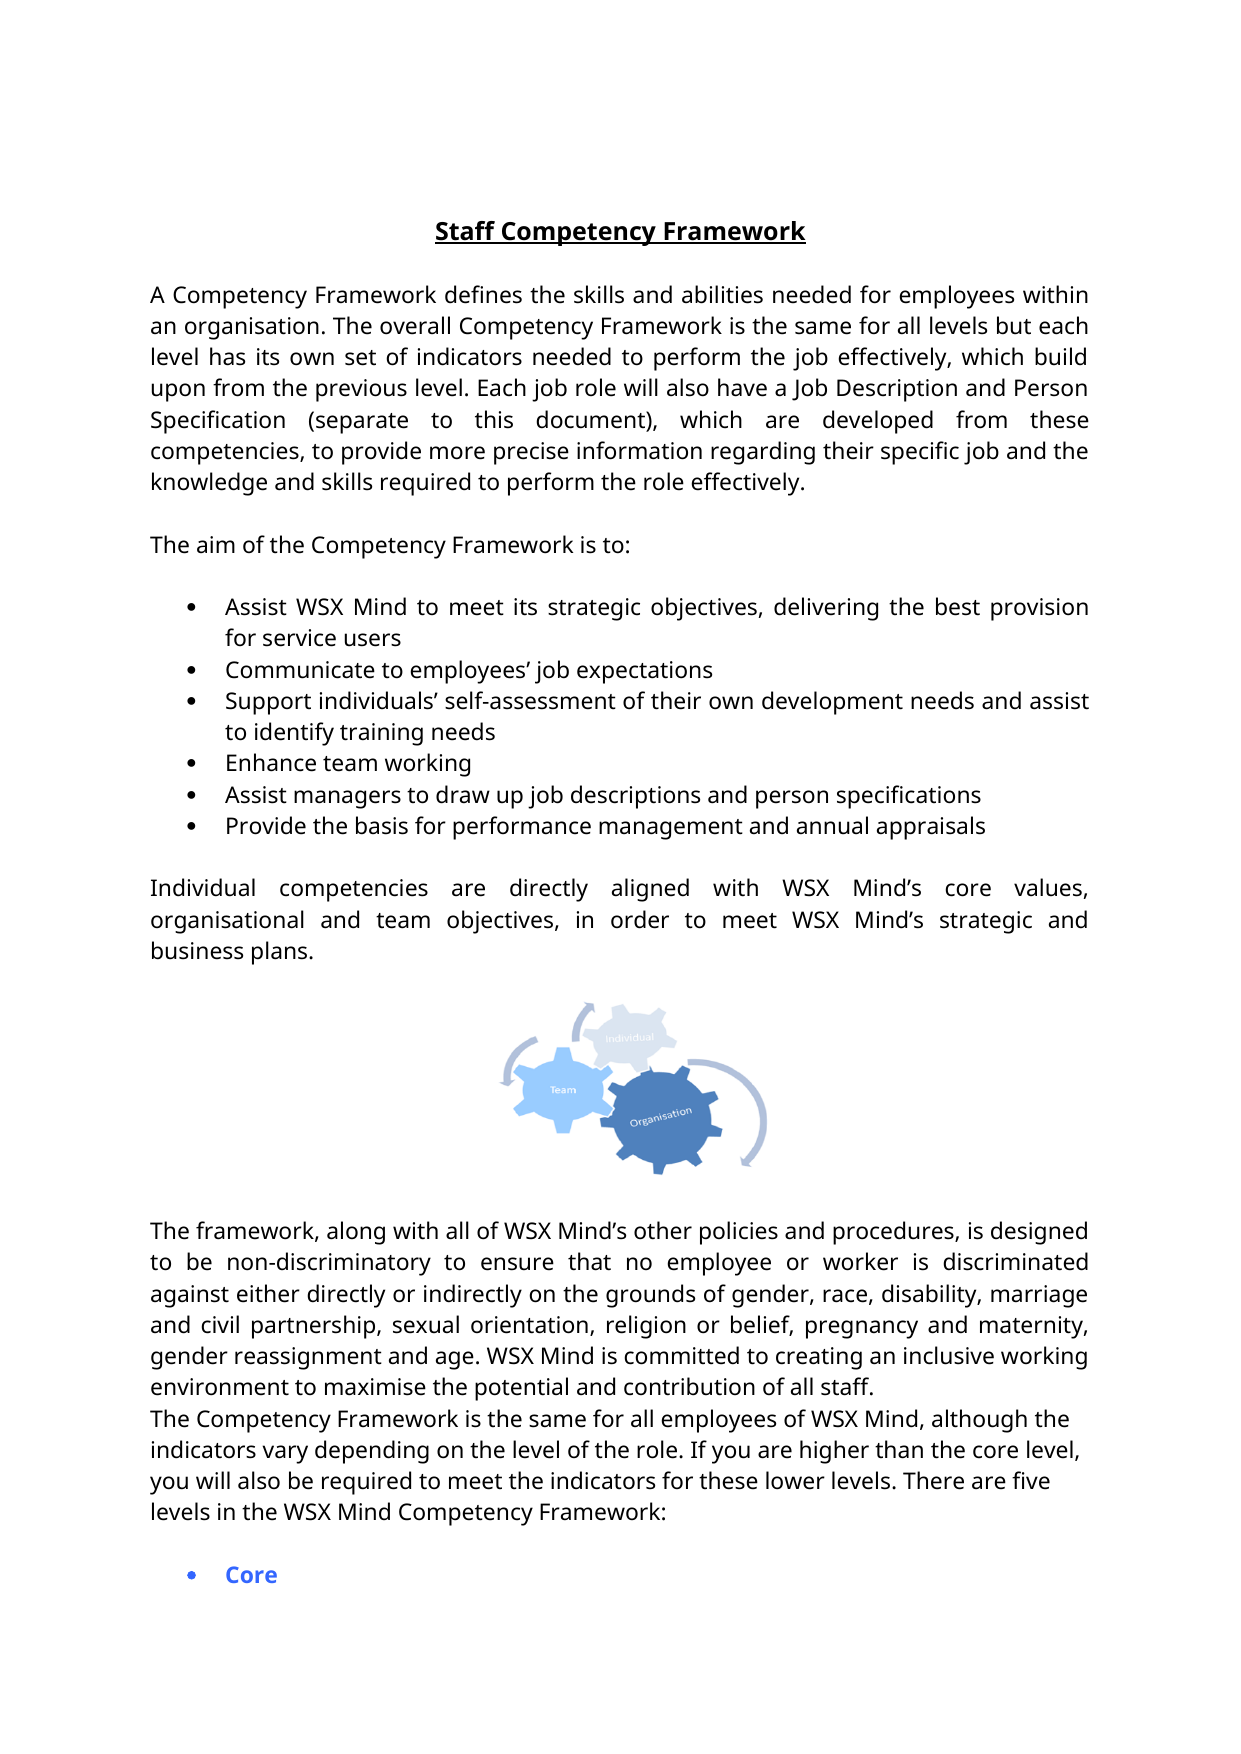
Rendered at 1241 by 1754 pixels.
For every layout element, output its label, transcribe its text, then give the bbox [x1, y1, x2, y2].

picture [428, 995, 812, 1186]
list Provide the basis for performance management and annual appraisals [187, 810, 1090, 841]
list Assist managers to draw up job descriptions and person specifications [187, 778, 1090, 810]
text Staff Competency Framework [150, 213, 1090, 247]
text Individual competencies are directly aligned with WSX Mind’s core values, organisational and team objectives, in order to meet WSX Mind’s strategic and business plans. [150, 872, 1090, 966]
list Support individuals’ self-assessment of their own development needs and assist to identify training needs [187, 685, 1090, 747]
list Assist WSX Mind to meet its strategic objectives, delivering the best provision for service users [187, 591, 1090, 653]
text A Competency Framework defines the skills and abilities needed for employees within an organisation. The overall Competency Framework is the same for all levels but each level has its own set of indicators needed to perform the job effectively, which build upon from the previous level. Each job role will also have a Job Description and Person Specification (separate to this document), which are developed from these competencies, to provide more precise information regarding their specific job and the knowledge and skills required to perform the role effectively. [150, 278, 1090, 497]
list Core [187, 1559, 1090, 1590]
list Communicate to employees’ job expectations [187, 653, 1090, 685]
text The Competency Framework is the same for all employees of WSX Mind, although the indicators vary depending on the level of the role. If you are higher than the core level, you will also be required to meet the indicators for these lower levels. There are five levels in the WSX Mind Competency Framework: [150, 1402, 1090, 1527]
text The aim of the Competency Framework is to: [150, 528, 1090, 560]
list Enhance team working [187, 747, 1090, 778]
text The framework, along with all of WSX Mind’s other policies and procedures, is designed to be non-discriminatory to ensure that no employee or worker is discriminated against either directly or indirectly on the grounds of gender, race, disability, marriage and civil partnership, sexual orientation, religion or belief, pregnancy and maternity, gender reassignment and age. WSX Mind is committed to creating an inclusive working environment to maximise the potential and contribution of all staff. [150, 1215, 1090, 1402]
